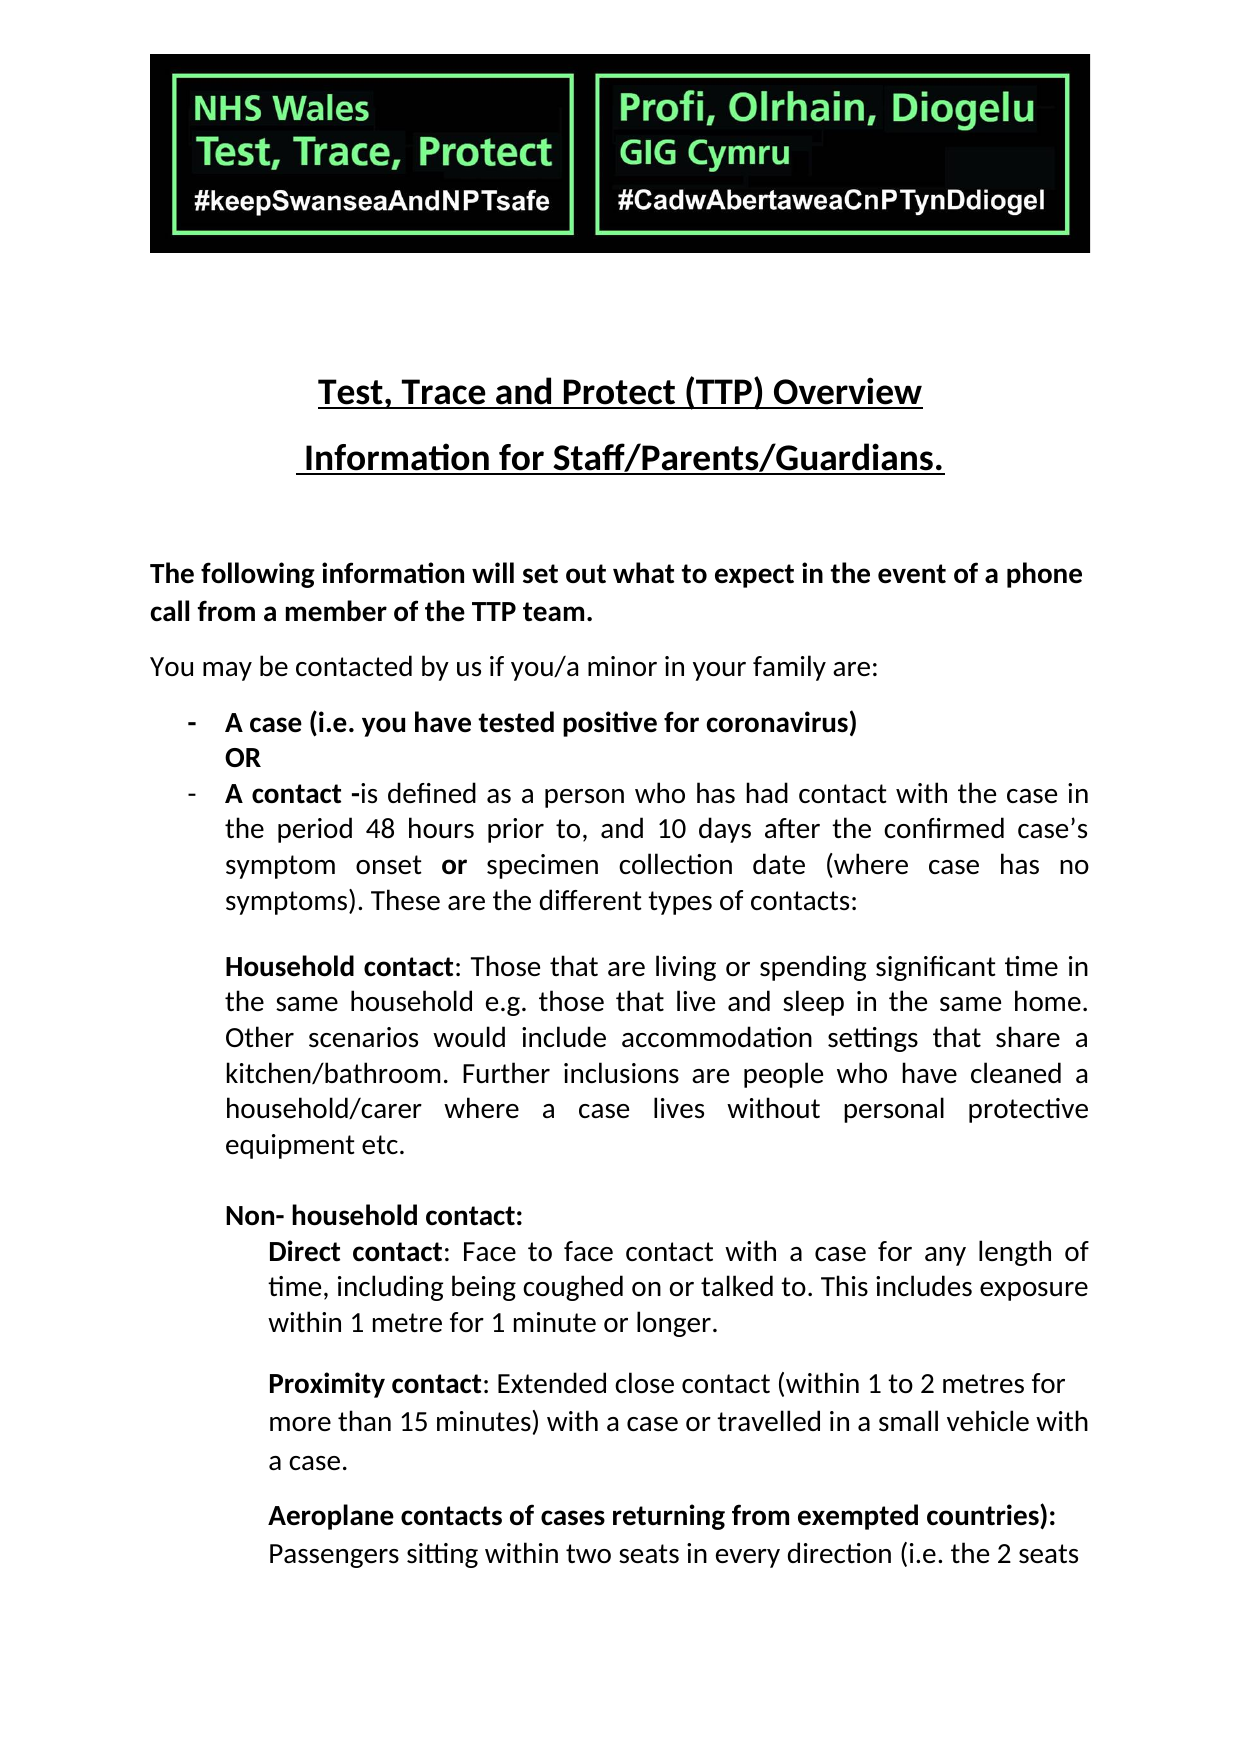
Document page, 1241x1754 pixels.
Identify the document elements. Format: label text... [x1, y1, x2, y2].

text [268, 1497, 1090, 1571]
text The following information will set out what to expect in the event of a phone call from a member of the TTP team. [150, 555, 1090, 629]
list OR [225, 739, 1090, 775]
list Non- household contact: [225, 1197, 1090, 1233]
list A contact -is defined as a person who has had contact with the case in the period 48 hours prior to, and 10 days after the confirmed case’s symptom onset or specimen collection date (where case has no symptoms). These are the different types of contacts: [187, 775, 1090, 917]
list Household contact: Those that are living or spending significant time in the same household e.g. those that live and sleep in the same home. Other scenarios would include accommodation settings that share a kitchen/bathroom. Further inclusions are people who have cleaned a household/carer where a case lives without personal protective equipment etc. [225, 948, 1090, 1162]
text Information for Staff/Parents/Guardians. [150, 434, 1090, 479]
text Test, Trace and Protect (TTP) Overview [150, 368, 1090, 413]
list Direct contact: Face to face contact with a case for any length of time, including being coughed on or talked to. This includes exposure within 1 metre for 1 minute or longer. [268, 1233, 1090, 1340]
text You may be contacted by us if you/a minor in your family are: [150, 648, 1090, 684]
picture [150, 54, 1091, 253]
text Proximity contact: Extended close contact (within 1 to 2 metres for more than 15 minutes) with a case or travelled in a small vehicle with a case. [268, 1365, 1090, 1477]
list A case (i.e. you have tested positive for coronavirus) [187, 704, 1090, 739]
